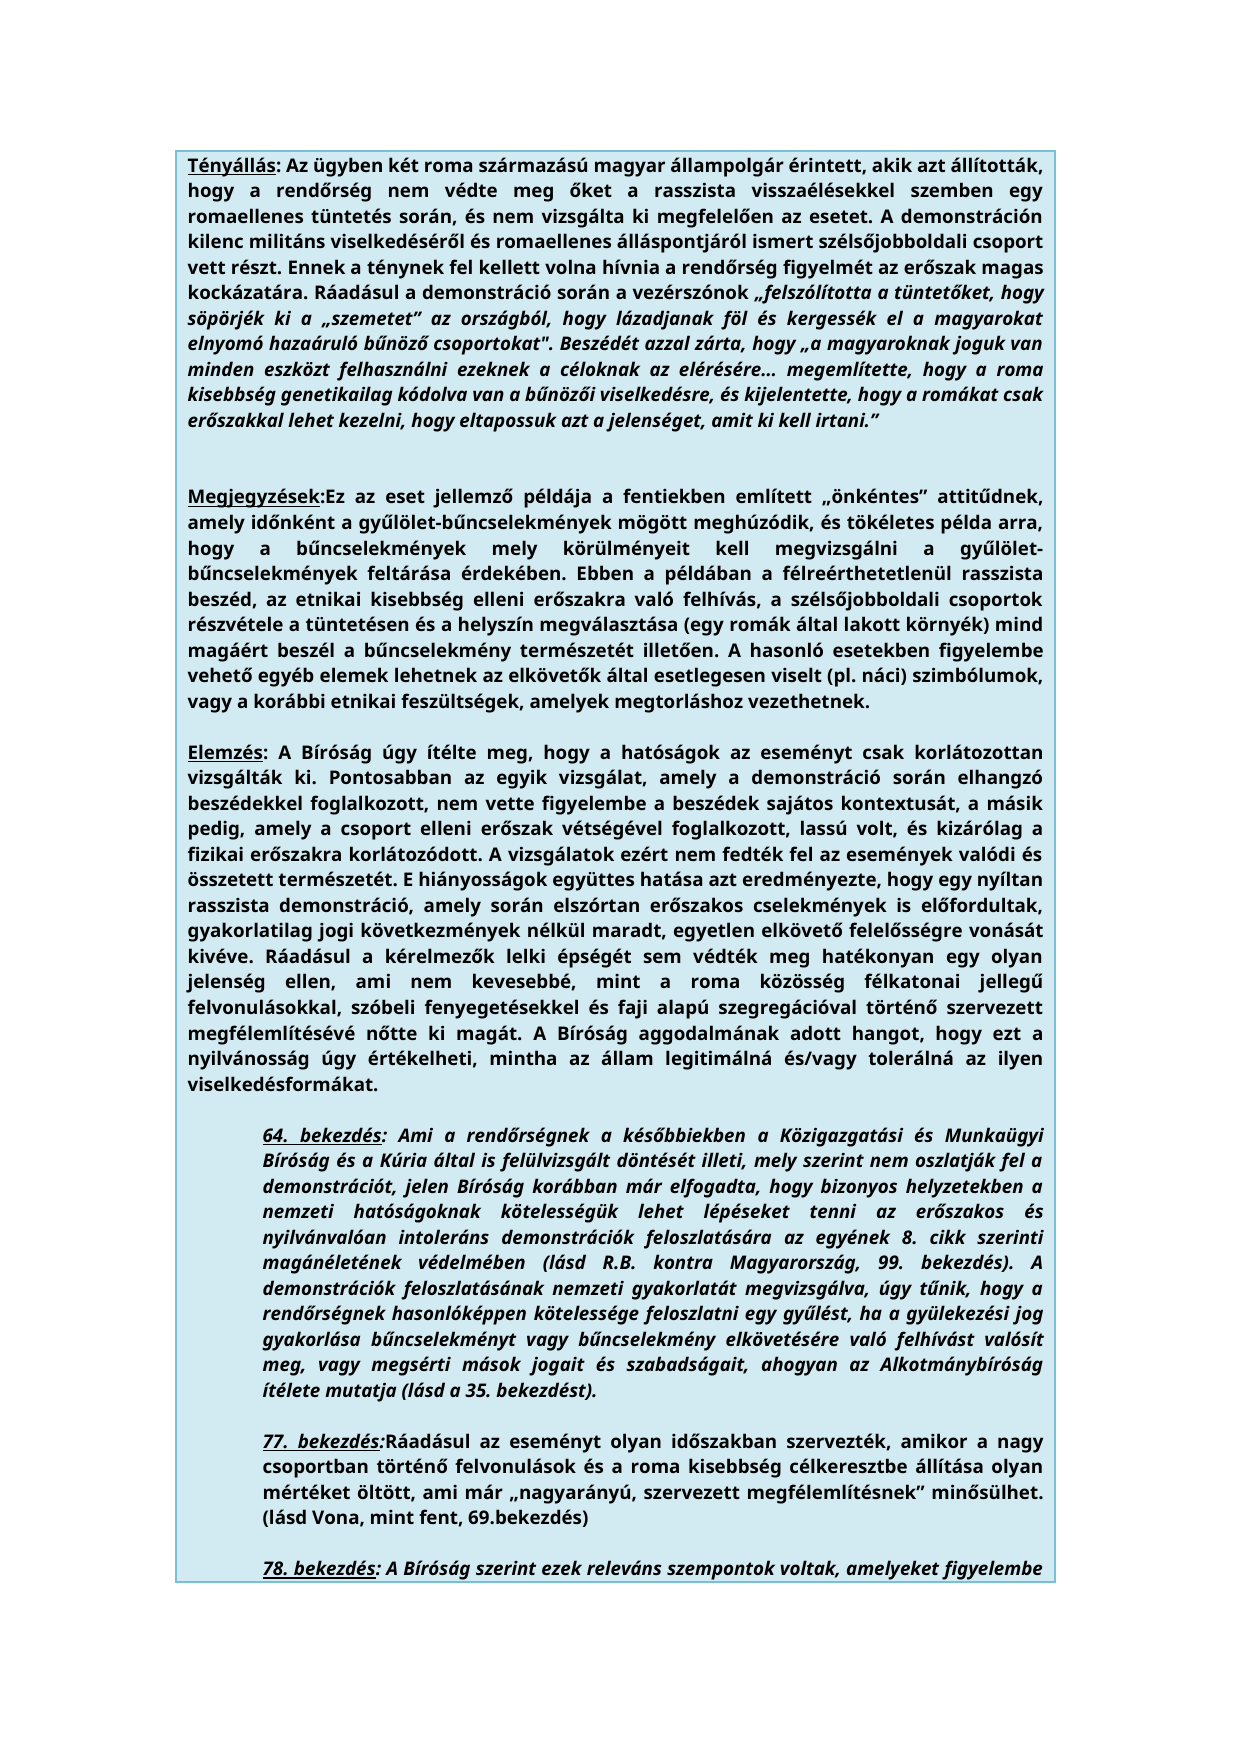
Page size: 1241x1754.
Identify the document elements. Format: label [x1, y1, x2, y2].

table_header [177, 152, 1054, 1581]
